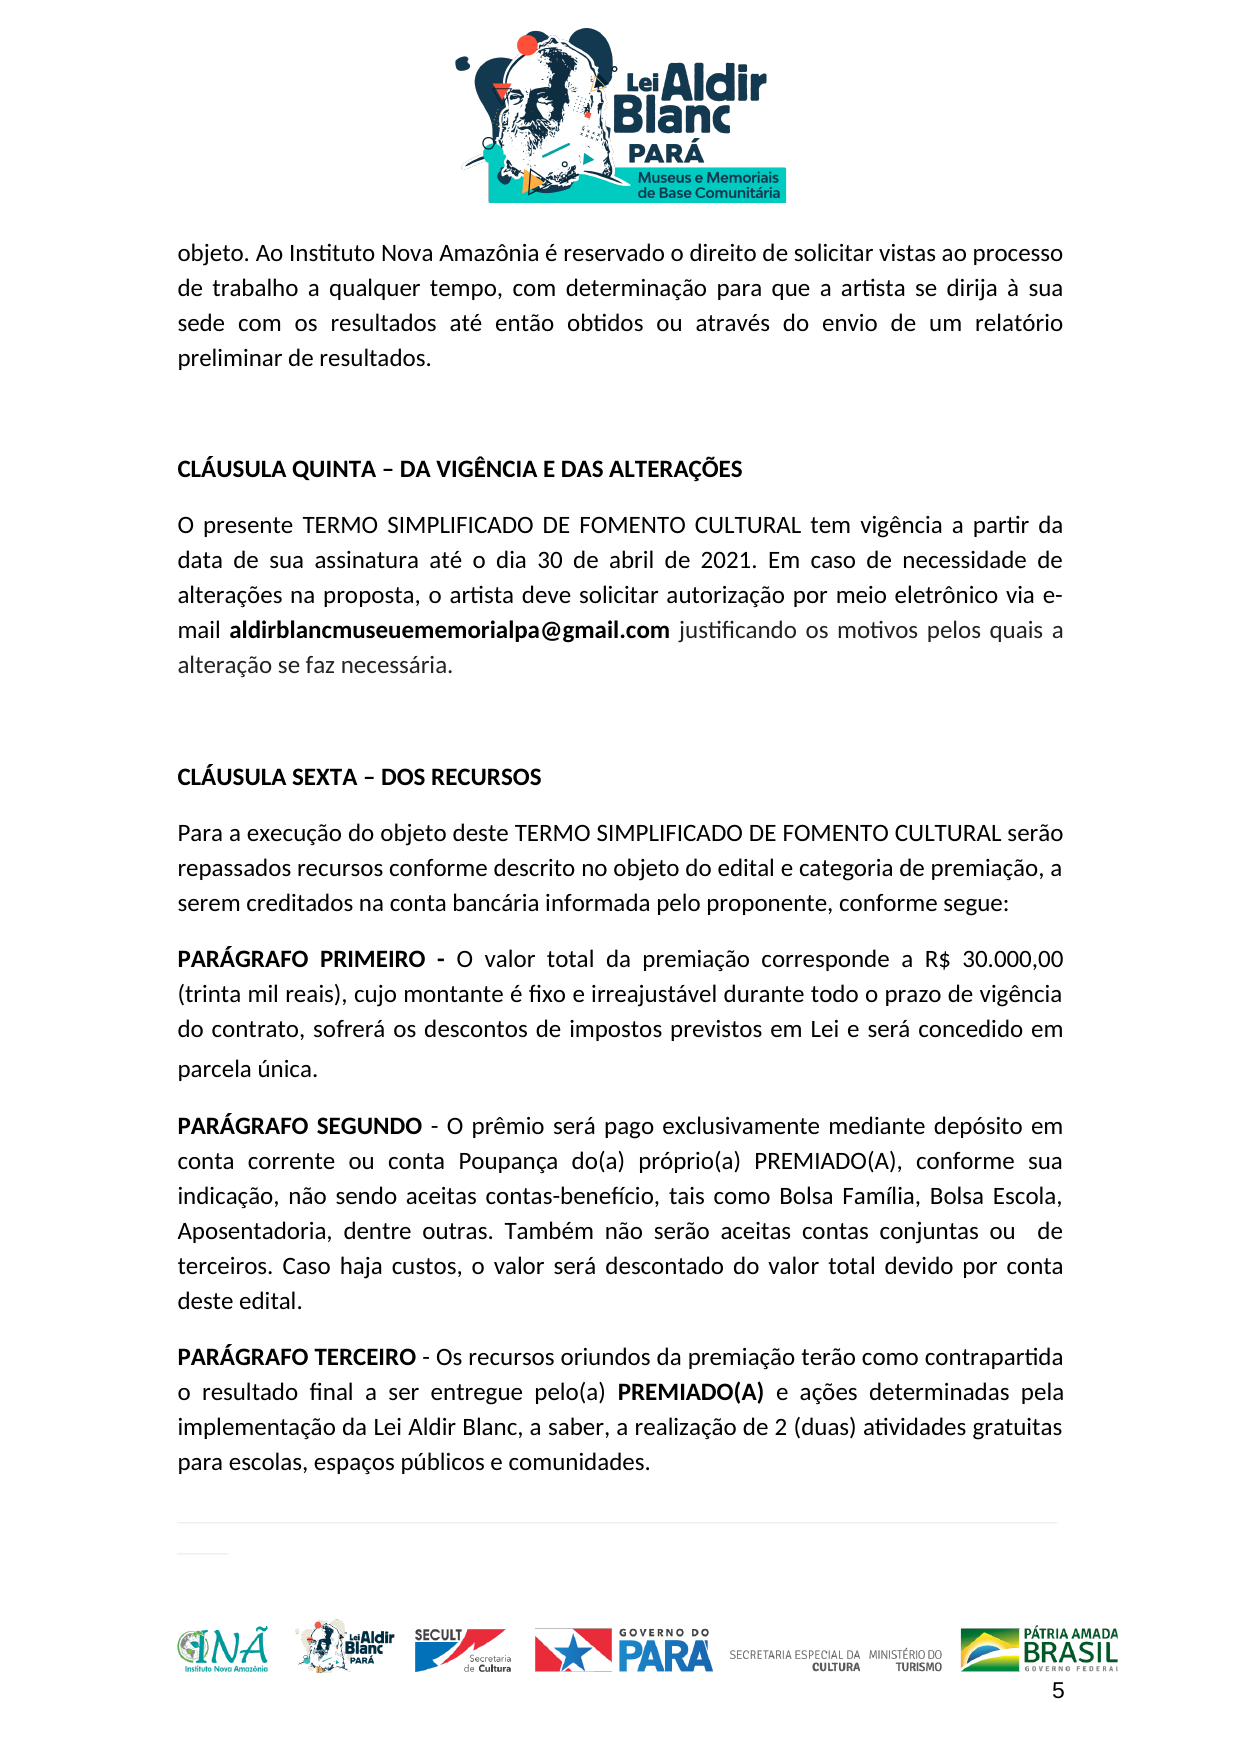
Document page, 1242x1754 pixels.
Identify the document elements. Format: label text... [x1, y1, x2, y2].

text CLÁUSULA SEXTA – DOS RECURSOS [177, 761, 1064, 792]
text PARÁGRAFO SEGUNDO - O prêmio será pago exclusivamente mediante depósito em conta corrente ou conta Poupança do(a) próprio(a) PREMIADO(A), conforme sua indicação, não sendo aceitas contas-benefício, tais como Bolsa Família, Bolsa Escola, Aposentadoria, dentre outras. Também não serão aceitas contas conjuntas ou de terceiros. Caso haja custos, o valor será descontado do valor total devido por conta deste edital. [177, 1110, 1064, 1316]
text O presente TERMO SIMPLIFICADO DE FOMENTO CULTURAL tem vigência a partir da data de sua assinatura até o dia 30 de abril de 2021. Em caso de necessidade de alterações na proposta, o artista deve solicitar autorização por meio eletrônico via e-mail aldirblancmuseuememorialpa@gmail.com justificando os motivos pelos quais a alteração se faz necessária. [177, 509, 1064, 680]
text CLÁUSULA QUINTA – DA VIGÊNCIA E DAS ALTERAÇÕES [177, 454, 1064, 484]
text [177, 237, 1064, 372]
text Para a execução do objeto deste TERMO SIMPLIFICADO DE FOMENTO CULTURAL serão repassados recursos conforme descrito no objeto do edital e categoria de premiação, a serem creditados na conta bancária informada pelo proponente, conforme segue: [177, 817, 1064, 917]
text PARÁGRAFO PRIMEIRO - O valor total da premiação corresponde a R$ 30.000,00 (trinta mil reais), cujo montante é fixo e irreajustável durante todo o prazo de vigência do contrato, sofrerá os descontos de impostos previstos em Lei e será concedido em parcela única. [177, 943, 1064, 1084]
text PARÁGRAFO TERCEIRO - Os recursos oriundos da premiação terão como contrapartida o resultado final a ser entregue pelo(a) PREMIADO(A) e ações determinadas pela implementação da Lei Aldir Blanc, a saber, a realização de 2 (duas) atividades gratuitas para escolas, espaços públicos e comunidades. [177, 1341, 1064, 1477]
